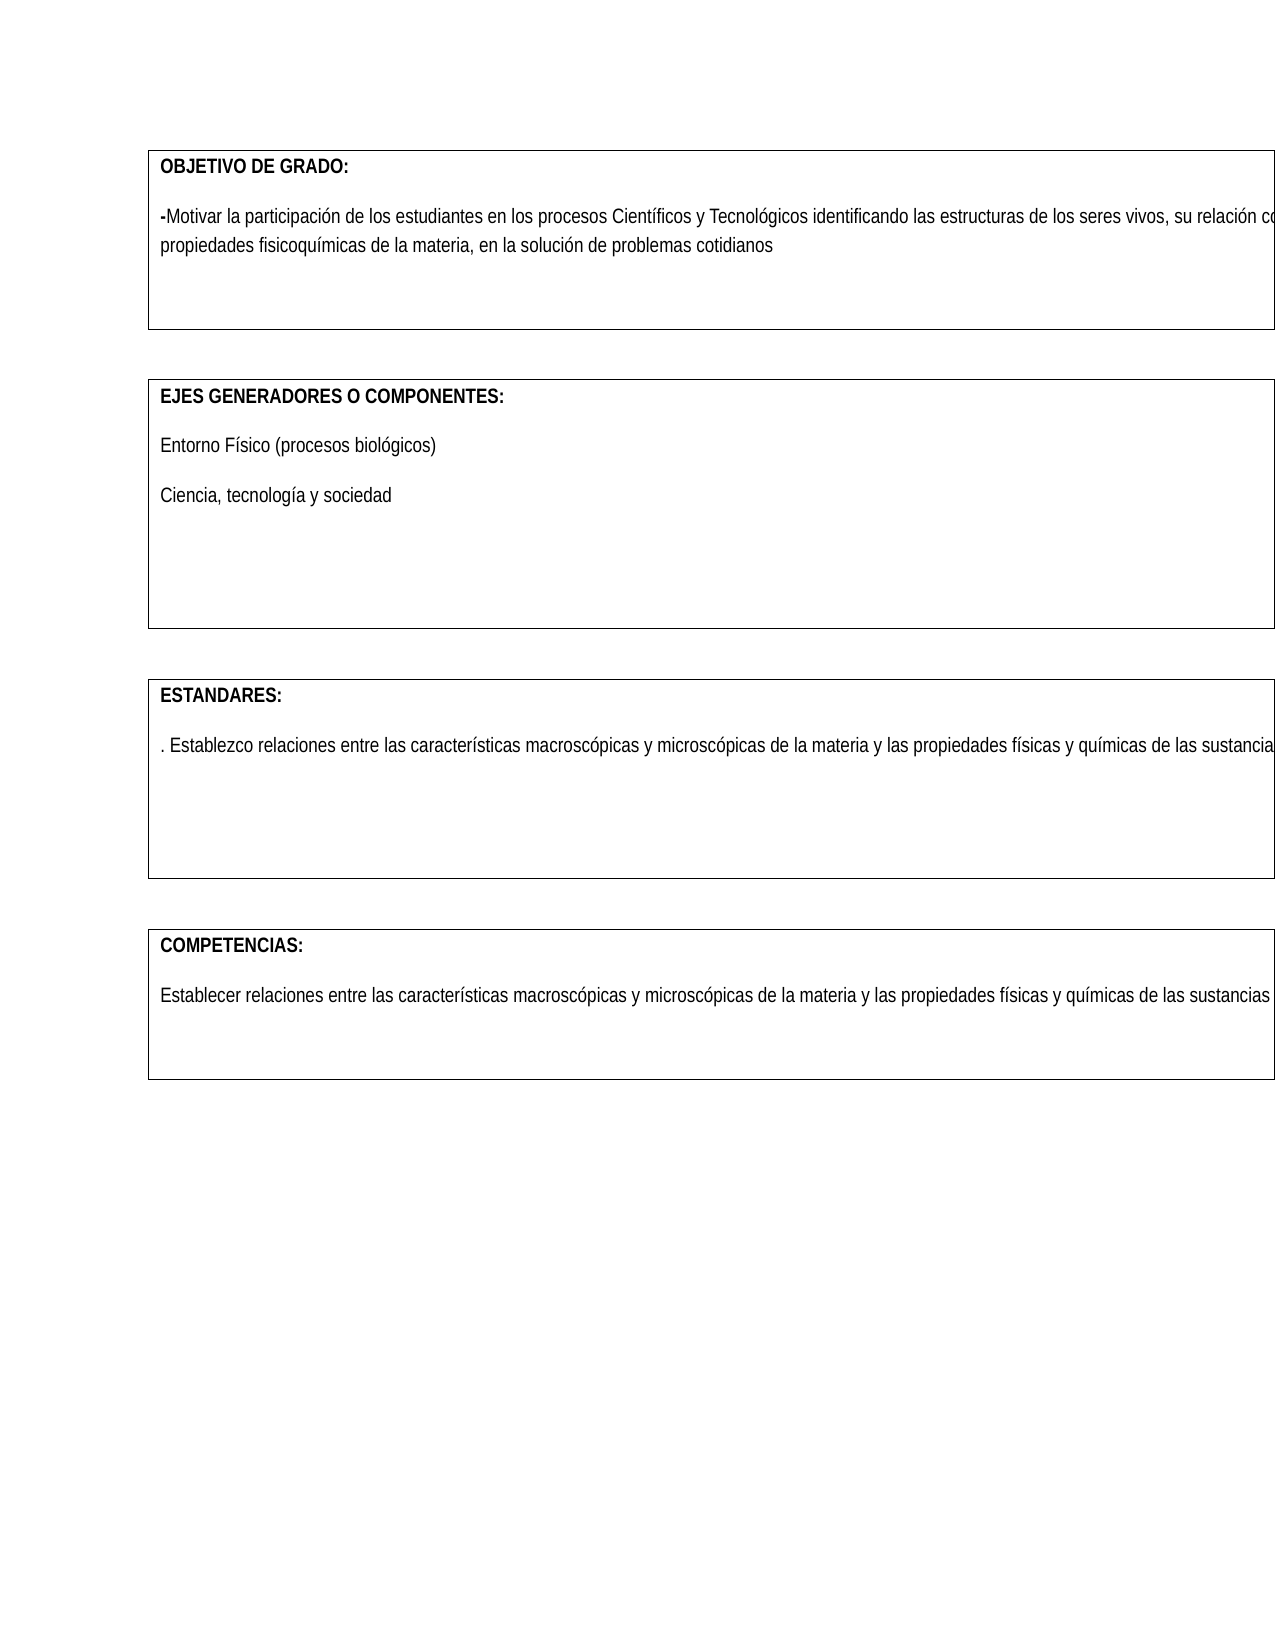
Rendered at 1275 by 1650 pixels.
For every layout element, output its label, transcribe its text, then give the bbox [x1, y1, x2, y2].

table_header ESTANDARES: . Establezco relaciones entre las características macroscópicas y microscópicas de la materia y las propiedades físicas y químicas de las sustancias que las constituyen [149, 680, 1274, 878]
table_header OBJETIVO DE GRADO: -Motivar la participación de los estudiantes en los procesos Científicos y Tecnológicos identificando las estructuras de los seres vivos, su relación con el ecosistema y las propiedades fisicoquímicas de la materia, en la solución de problemas cotidianos [149, 151, 1274, 328]
table_header EJES GENERADORES O COMPONENTES: Entorno Físico (procesos biológicos) Ciencia, tecnología y sociedad [149, 380, 1274, 628]
table_header COMPETENCIAS: Establecer relaciones entre las características macroscópicas y microscópicas de la materia y las propiedades físicas y químicas de las sustancias que las constituyen [149, 930, 1274, 1078]
